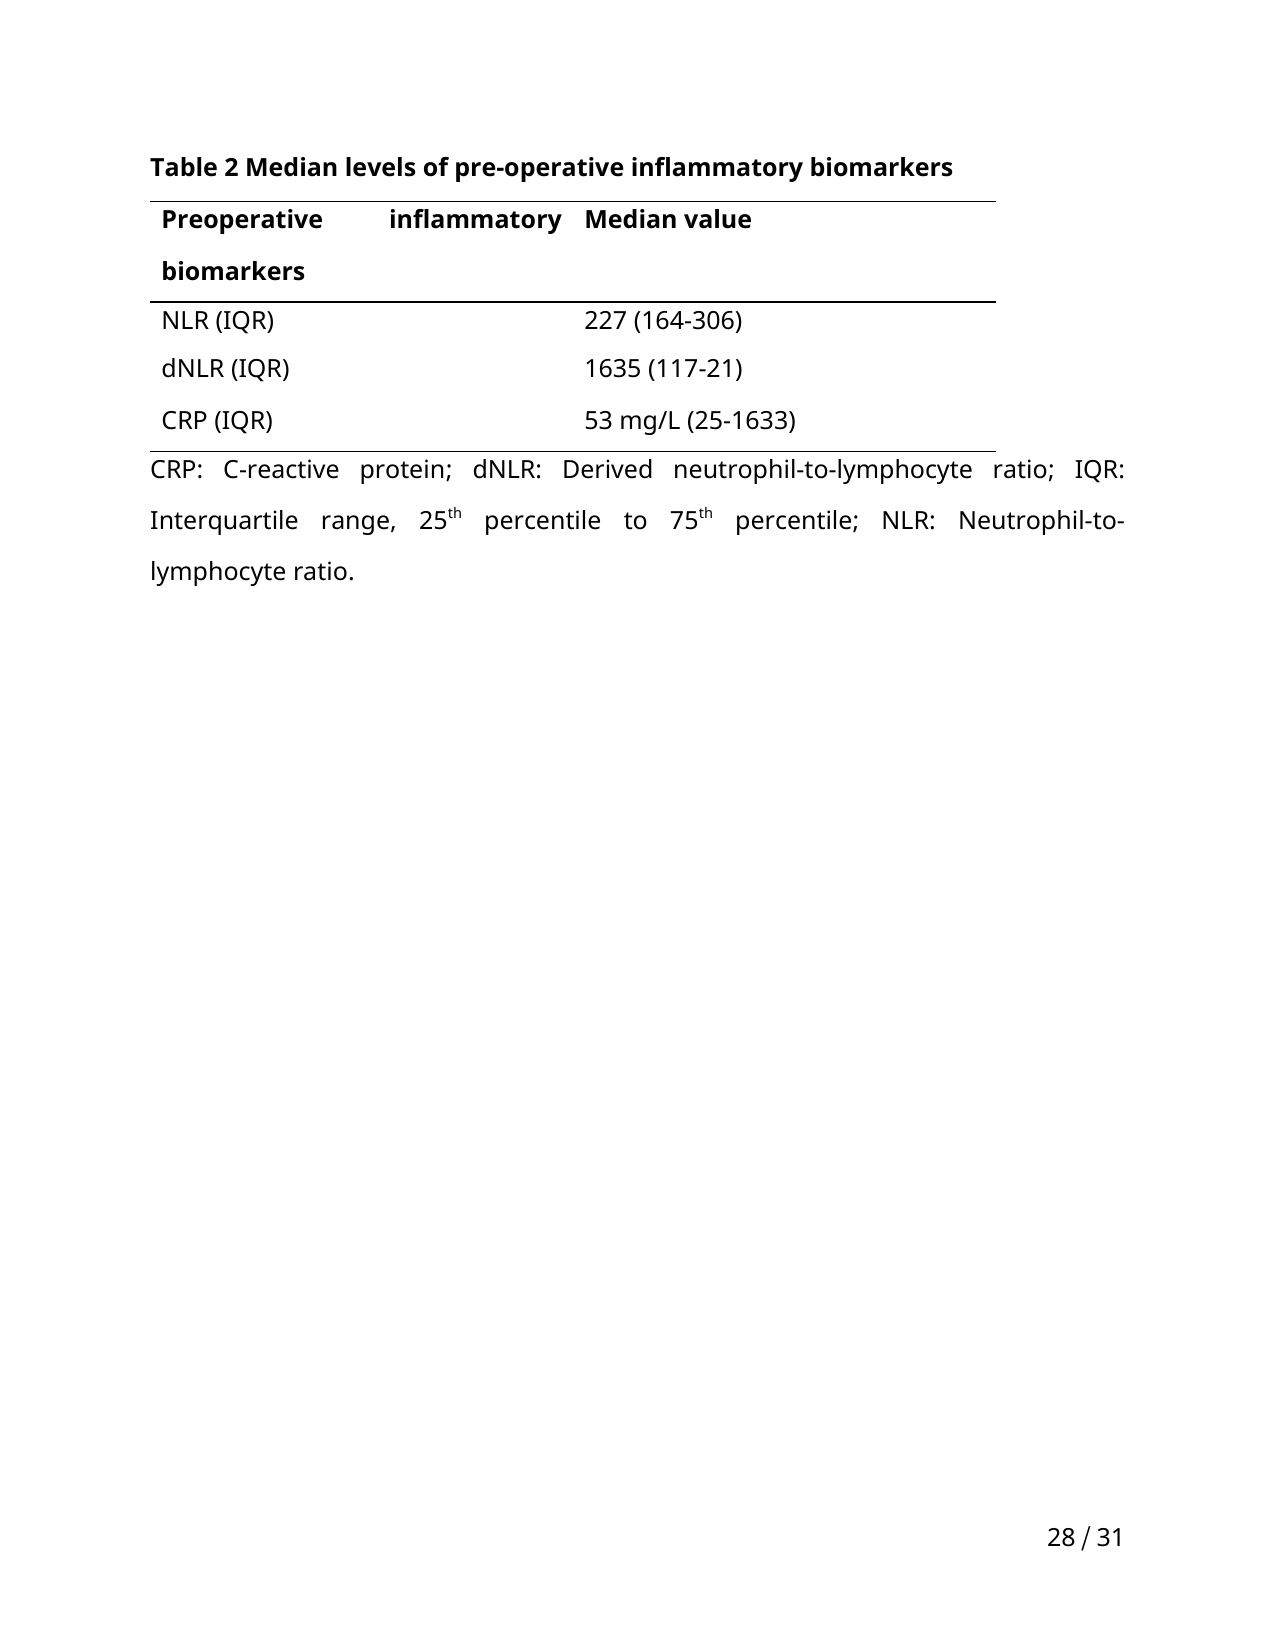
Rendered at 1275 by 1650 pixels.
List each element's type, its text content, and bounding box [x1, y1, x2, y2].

table_header Median value [573, 202, 996, 301]
table_cell CRP (IQR) [150, 402, 573, 451]
text CRP: C-reactive protein; dNLR: derived neutrophil-to-lymphocyte ratio; IQR: interquartile range, 25th percentile to 75th percentile; NLR: neutrophil-to-lymphocyte ratio. [150, 452, 1125, 588]
table_cell 227 (164-306) [573, 303, 996, 351]
text Table 2 Median levels of pre-operative inflammatory biomarkers [150, 150, 1125, 184]
table_header Preoperative inflammatory biomarkers [150, 202, 573, 301]
table_cell 53 mg/L (25-1633) [573, 402, 996, 451]
table_cell 1635 (117-21) [573, 351, 996, 402]
table_cell dNLR (IQR) [150, 351, 573, 402]
table_cell NLR (IQR) [150, 303, 573, 351]
